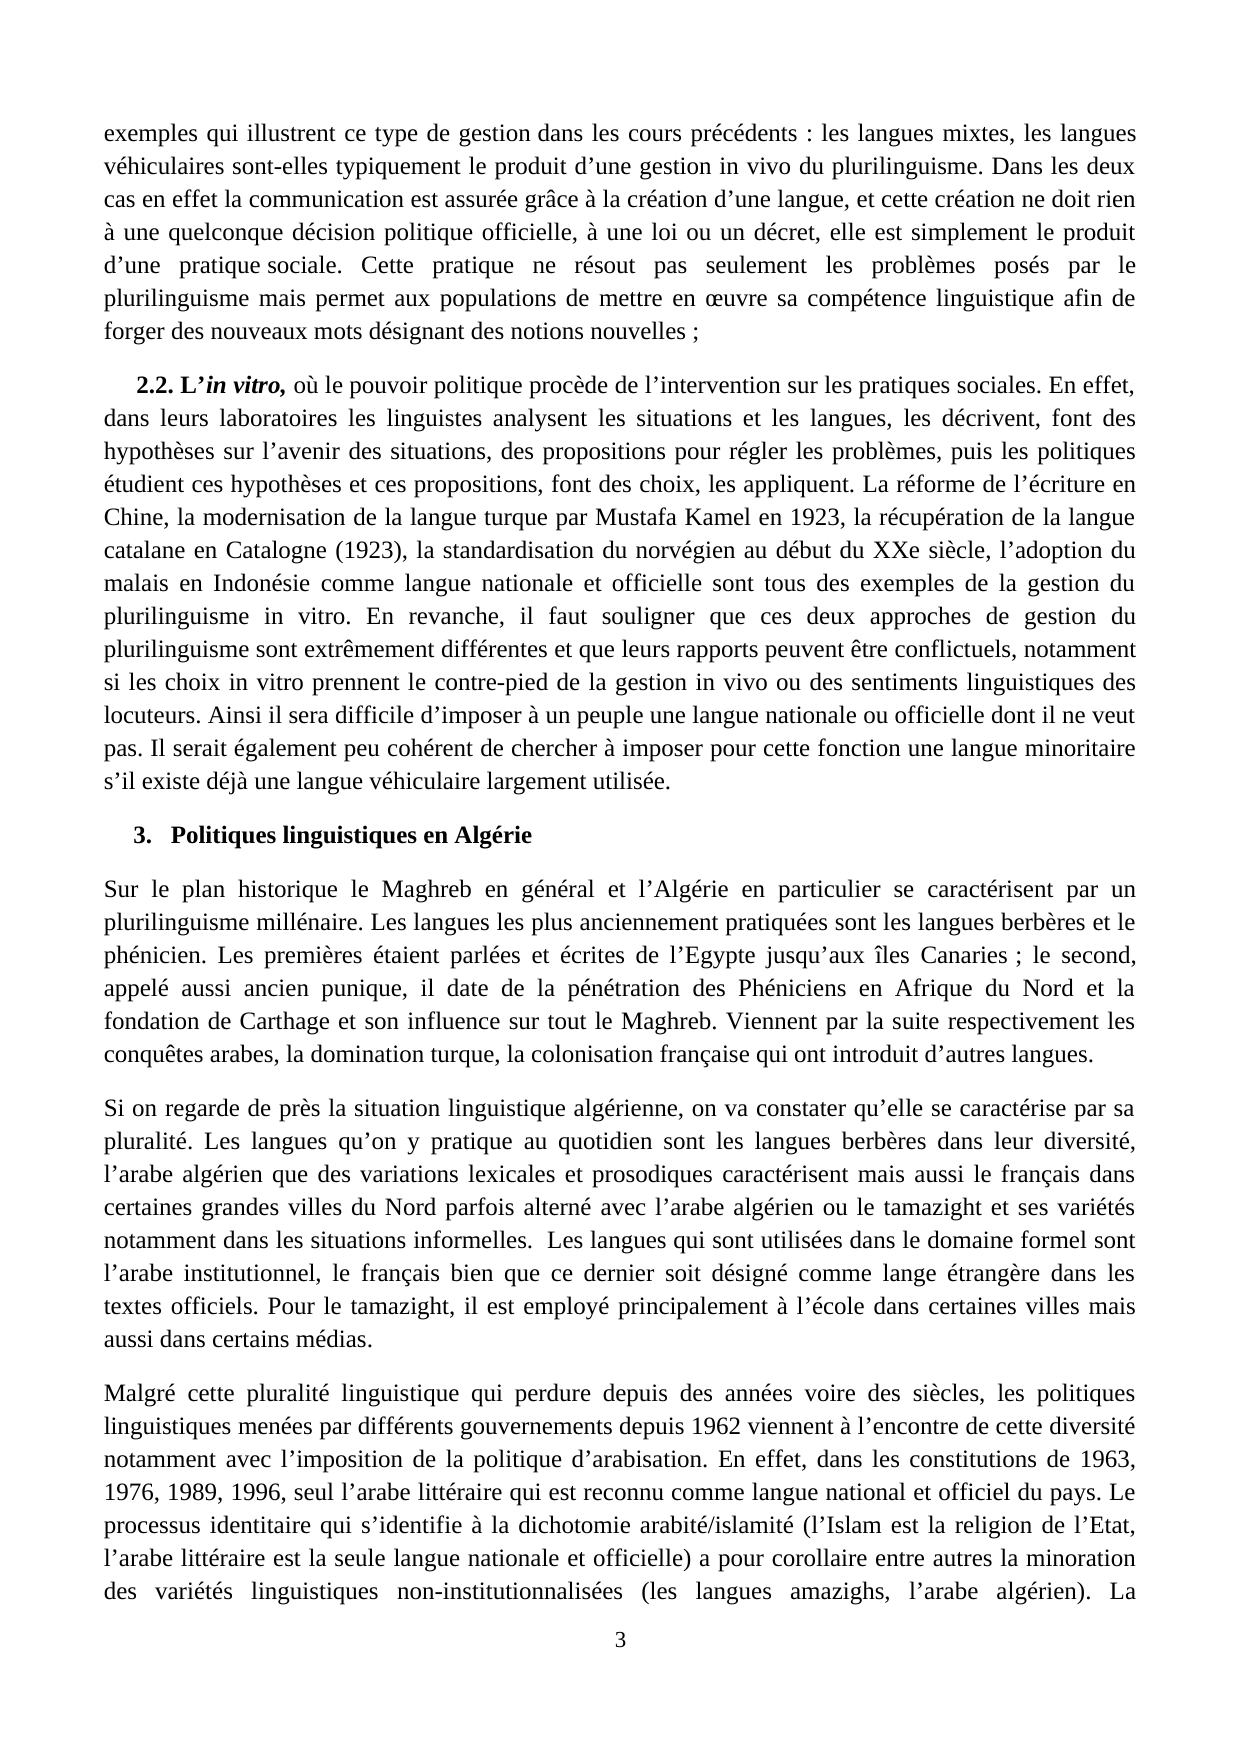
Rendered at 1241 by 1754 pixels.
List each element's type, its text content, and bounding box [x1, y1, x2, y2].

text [103, 118, 1137, 345]
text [103, 1378, 1137, 1605]
text Sur le plan historique le Maghreb en général et l’Algérie en particulier se caractérisent par un plurilinguisme millénaire. Les langues les plus anciennement pratiquées sont les langues berbères et le phénicien. Les premières étaient parlées et écrites de l’Egypte jusqu’aux îles Canaries ; le second, appelé aussi ancien punique, il date de la pénétration des Phéniciens en Afrique du Nord et la fondation de Carthage et son influence sur tout le Maghreb. Viennent par la suite respectivement les conquêtes arabes, la domination turque, la colonisation française qui ont introduit d’autres langues. [103, 874, 1137, 1068]
text 2.2. L’in vitro, où le pouvoir politique procède de l’intervention sur les pratiques sociales. En effet, dans leurs laboratoires les linguistes analysent les situations et les langues, les décrivent, font des hypothèses sur l’avenir des situations, des propositions pour régler les problèmes, puis les politiques étudient ces hypothèses et ces propositions, font des choix, les appliquent. La réforme de l’écriture en Chine, la modernisation de la langue turque par Mustafa Kamel en 1923, la récupération de la langue catalane en Catalogne (1923), la standardisation du norvégien au début du XXe siècle, l’adoption du malais en Indonésie comme langue nationale et officielle sont tous des exemples de la gestion du plurilinguisme in vitro. En revanche, il faut souligner que ces deux approches de gestion du plurilinguisme sont extrêmement différentes et que leurs rapports peuvent être conflictuels, notamment si les choix in vitro prennent le contre-pied de la gestion in vivo ou des sentiments linguistiques des locuteurs. Ainsi il sera difficile d’imposer à un peuple une langue nationale ou officielle dont il ne veut pas. Il serait également peu cohérent de chercher à imposer pour cette fonction une langue minoritaire s’il existe déjà une langue véhiculaire largement utilisée. [103, 370, 1137, 795]
list Politiques linguistiques en Algérie [133, 820, 1137, 849]
text Si on regarde de près la situation linguistique algérienne, on va constater qu’elle se caractérise par sa pluralité. Les langues qu’on y pratique au quotidien sont les langues berbères dans leur diversité, l’arabe algérien que des variations lexicales et prosodiques caractérisent mais aussi le français dans certaines grandes villes du Nord parfois alterné avec l’arabe algérien ou le tamazight et ses variétés notamment dans les situations informelles. Les langues qui sont utilisées dans le domaine formel sont l’arabe institutionnel, le français bien que ce dernier soit désigné comme lange étrangère dans les textes officiels. Pour le tamazight, il est employé principalement à l’école dans certaines villes mais aussi dans certains médias. [103, 1093, 1137, 1353]
